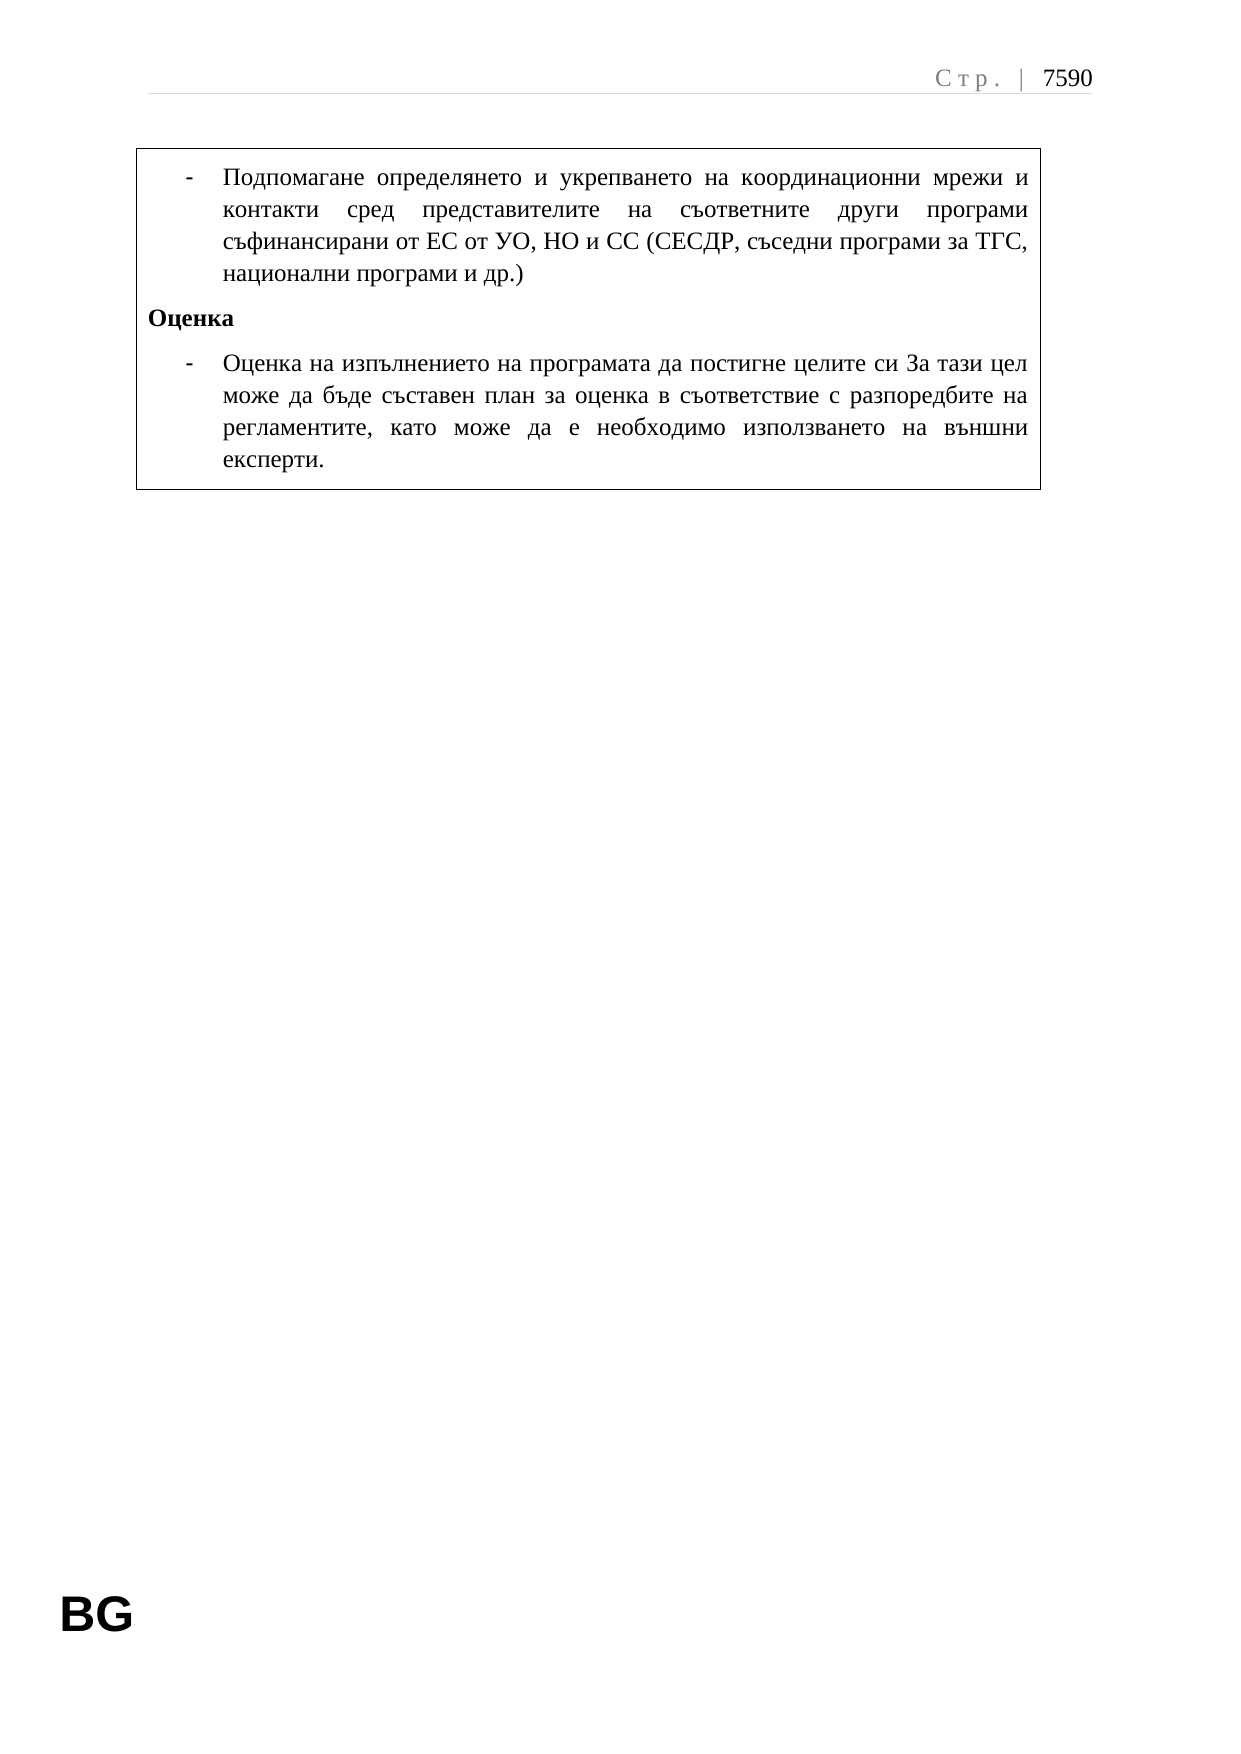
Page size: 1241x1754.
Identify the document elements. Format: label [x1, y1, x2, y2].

table_cell [137, 149, 1040, 489]
